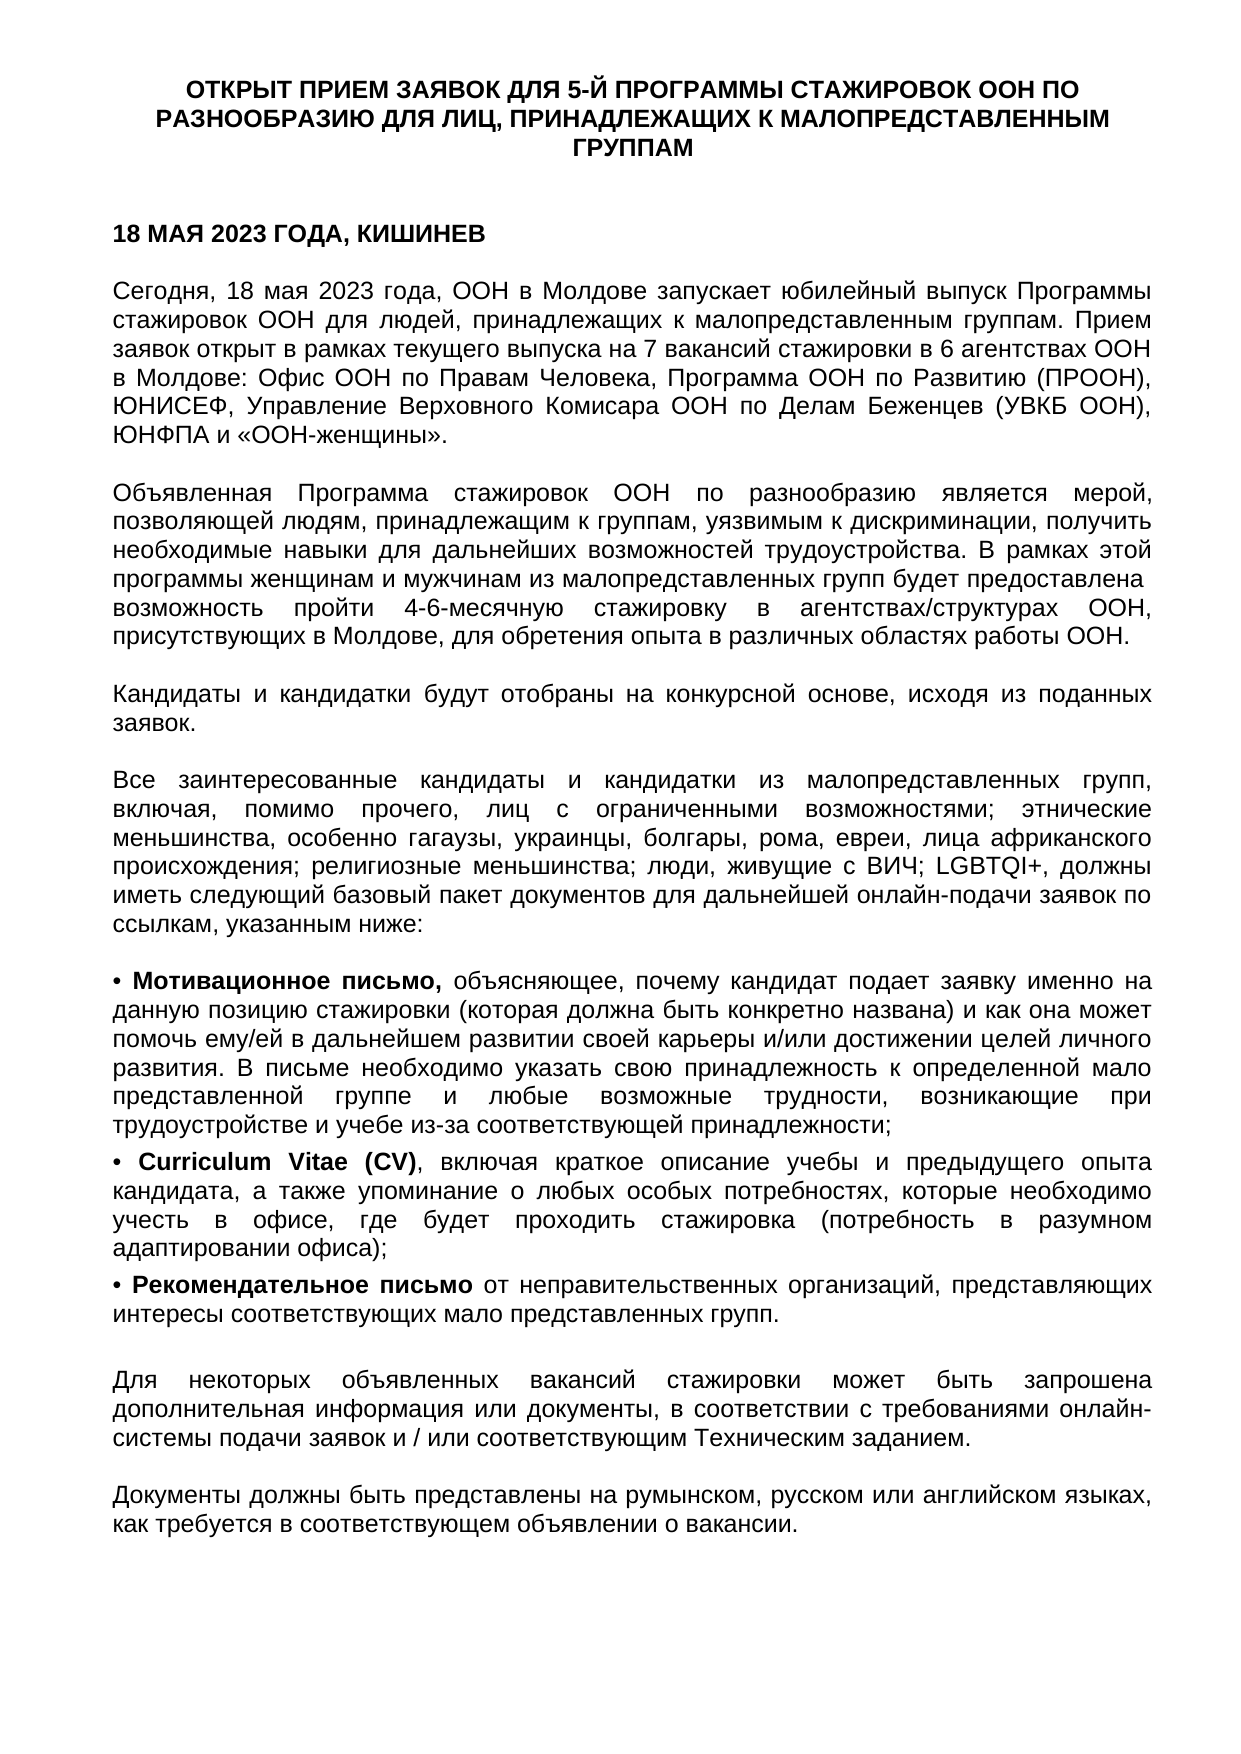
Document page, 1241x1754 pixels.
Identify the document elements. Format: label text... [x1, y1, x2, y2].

text • Curriculum Vitae (CV), включая краткое описание учебы и предыдущего опыта кандидата, а также упоминание о любых особых потребностях, которые необходимо учесть в офисе, где будет проходить стажировка (потребность в разумном адаптировании офиса); [112, 1147, 1153, 1262]
text • Рекомендательное письмо от неправительственных организаций, представляющих интересы соответствующих мало представленных групп. [112, 1270, 1153, 1328]
text Все заинтересованные кандидаты и кандидатки из малопредставленных групп, включая, помимо прочего, лиц с ограниченными возможностями; этнические меньшинства, особенно гагаузы, украинцы, болгары, рома, евреи, лица африканского происхождения; религиозные меньшинства; люди, живущие с ВИЧ; LGBTQI+, должны иметь следующий базовый пакет документов для дальнейшей онлайн-подачи заявок по ссылкам, указанным ниже: [112, 765, 1153, 937]
text Для некоторых объявленных вакансий стажировки может быть запрошена дополнительная информация или документы, в соответствии с требованиями онлайн-системы подачи заявок и / или соответствующим Техническим заданием. [112, 1365, 1153, 1451]
text • Мотивационное письмо, объясняющее, почему кандидат подает заявку именно на данную позицию стажировки (которая должна быть конкретно названа) и как она может помочь ему/ей в дальнейшем развитии своей карьеры и/или достижении целей личного развития. В письме необходимо указать свою принадлежность к определенной мало представленной группе и любые возможные трудности, возникающие при трудоустройстве и учебе из-за соответствующей принадлежности; [112, 966, 1153, 1139]
text Кандидаты и кандидатки будут отобраны на конкурсной основе, исходя из поданных заявок. [112, 679, 1153, 736]
text Документы должны быть представлены на румынском, русском или английском языках, как требуется в соответствующем объявлении о вакансии. [112, 1480, 1153, 1537]
text ОТКРЫТ ПРИЕМ ЗАЯВОК ДЛЯ 5-Й ПРОГРАММЫ СТАЖИРОВОК ООН ПО РАЗНООБРАЗИЮ ДЛЯ ЛИЦ, ПРИНАДЛЕЖАЩИХ К МАЛОПРЕДСТАВЛЕННЫМ ГРУППАМ [112, 75, 1153, 161]
text Сегодня, 18 мая 2023 года, ООН в Молдове запускает юбилейный выпуск Программы стажировок ООН для людей, принадлежащих к малопредставленным группам. Прием заявок открыт в рамках текущего выпуска на 7 вакансий стажировки в 6 агентствах ООН в Молдове: Офис ООН по Правам Человека, Программа ООН по Развитию (ПРООН), ЮНИСЕФ, Управление Верховного Комисара ООН по Делам Беженцев (УВКБ ООН), ЮНФПА и «ООН-женщины». [112, 276, 1153, 449]
text 18 МАЯ 2023 ГОДА, КИШИНЕВ [112, 219, 1153, 247]
text Объявленная Программа стажировок ООН по разнообразию является мерой, позволяющей людям, принадлежащим к группам, уязвимым к дискриминации, получить необходимые навыки для дальнейших возможностей трудоустройства. В рамках этой программы женщинам и мужчинам из малопредставленных групп будет предоставлена ​​возможность пройти 4-6-месячную стажировку в агентствах/структурах ООН, присутствующих в Молдове, для обретения опыта в различных областях работы ООН. [112, 477, 1153, 650]
